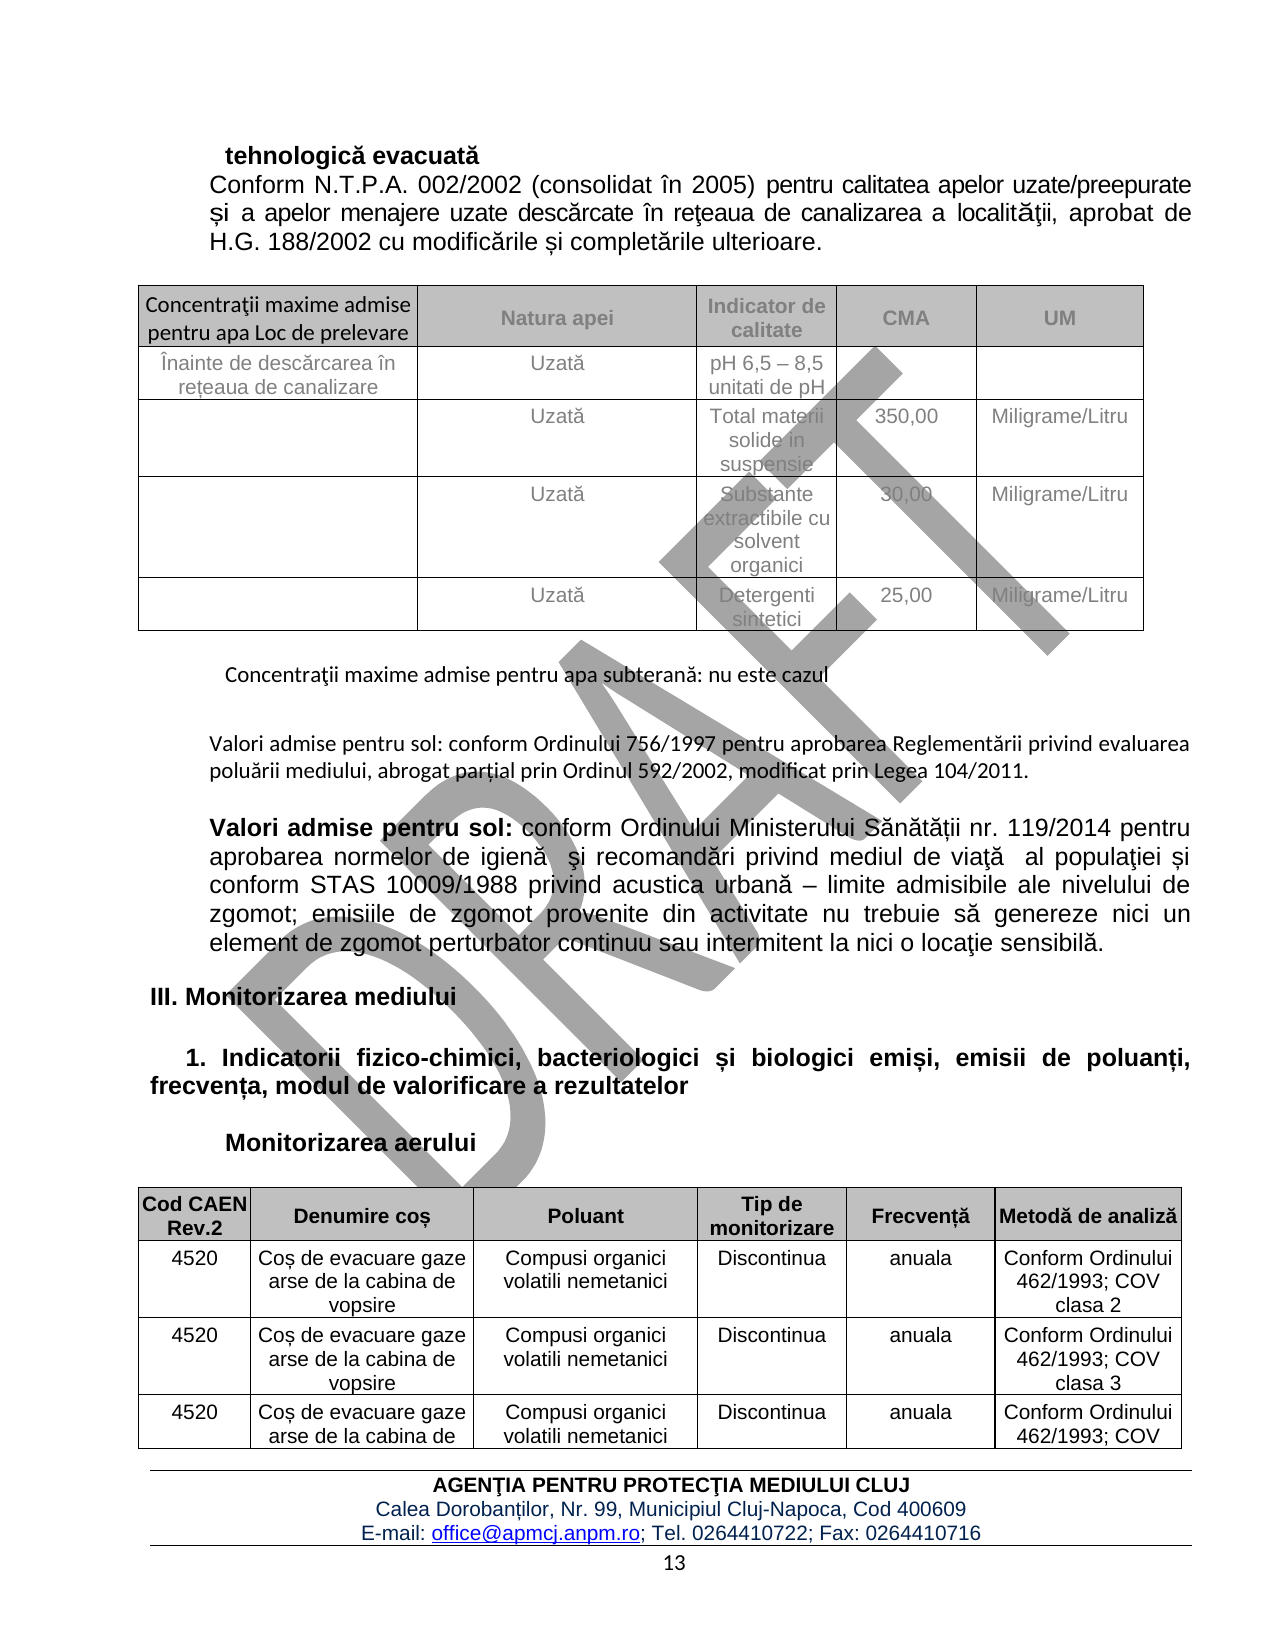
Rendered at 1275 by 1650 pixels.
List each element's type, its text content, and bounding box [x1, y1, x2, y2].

subtitle 1. Indicatorii fizico-chimici, bacteriologici și biologici emiși, emisii de poluanți, frecvența, modul de valorificare a rezultatelor [150, 1042, 1192, 1100]
subtitle III. Monitorizarea mediului [150, 981, 1192, 1010]
text Monitorizarea aerului [194, 1128, 1192, 1157]
